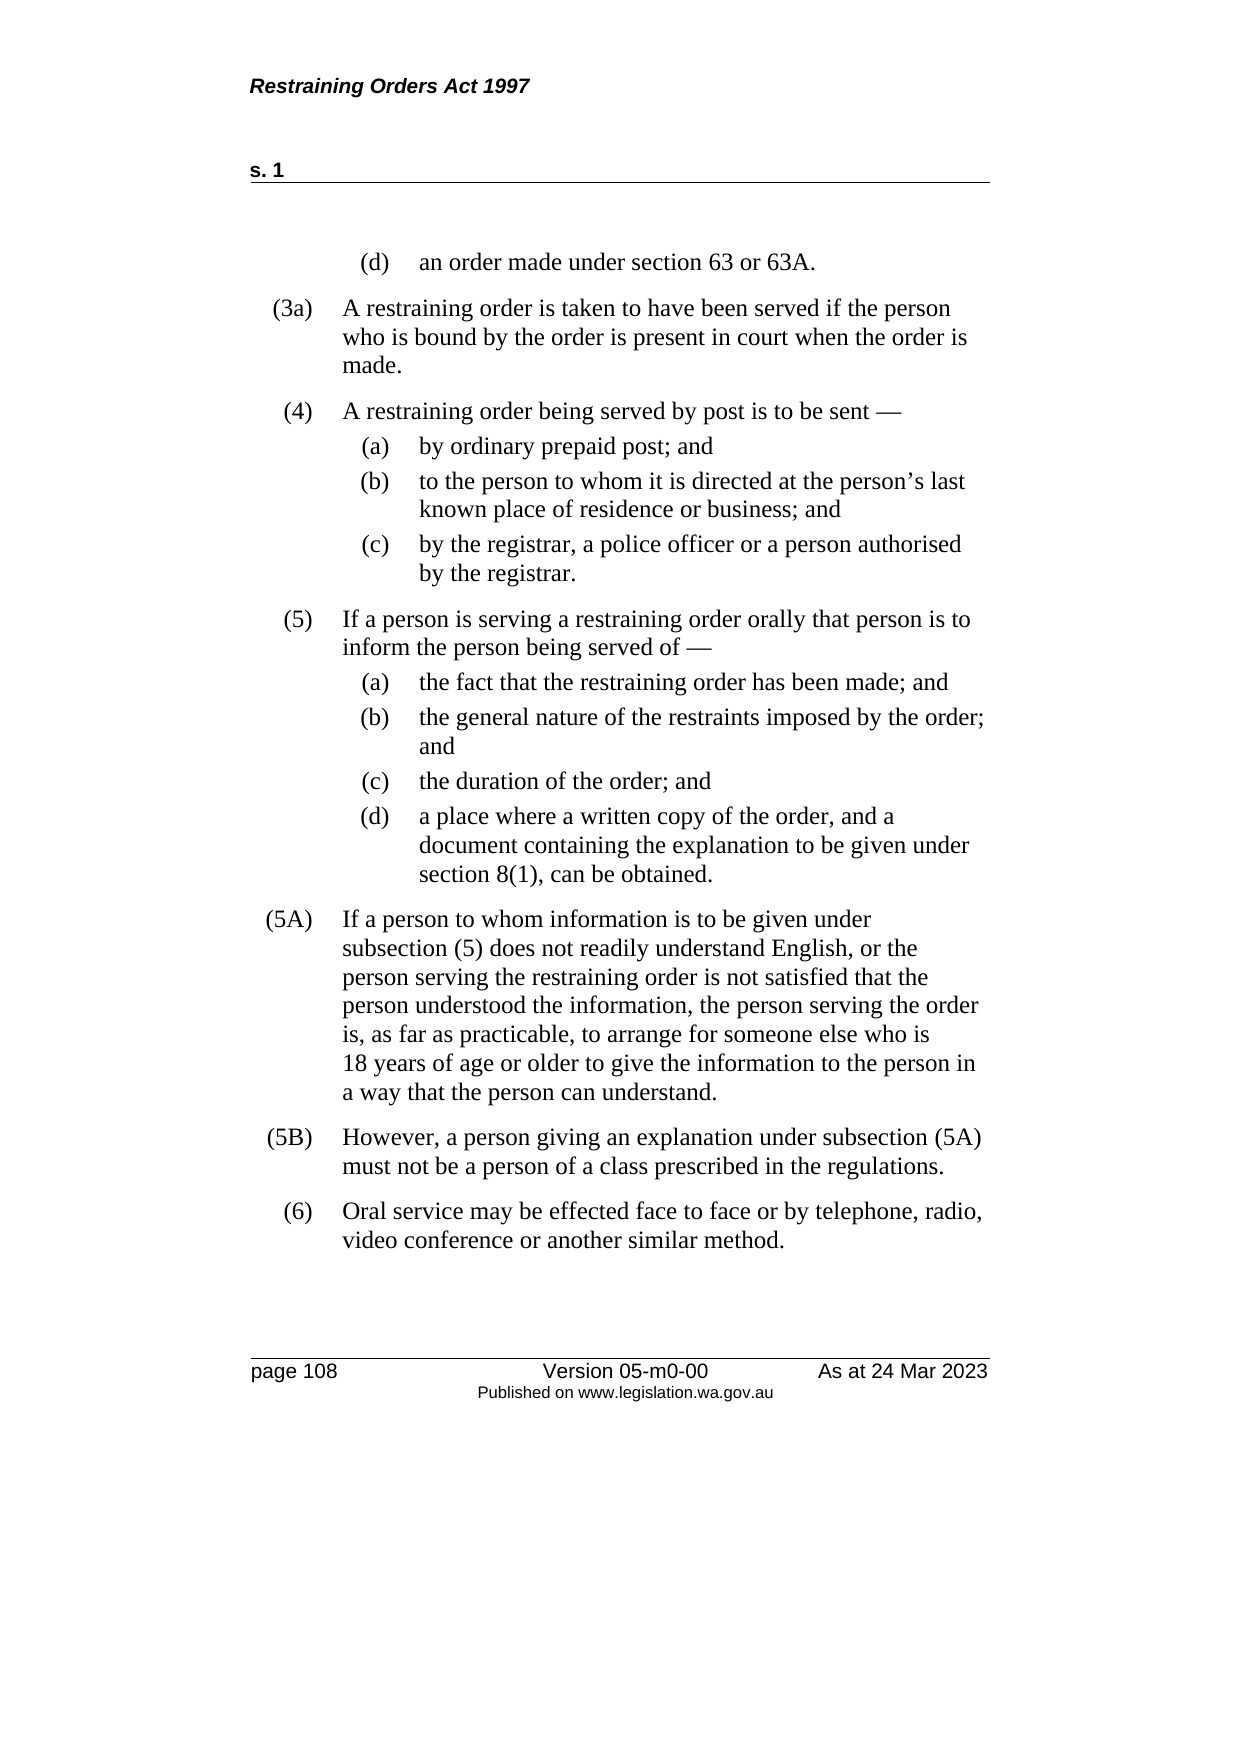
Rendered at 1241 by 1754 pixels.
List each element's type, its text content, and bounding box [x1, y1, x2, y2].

text (d) a place where a written copy of the order, and a document containing the explanation to be given under section 8(1), can be obtained. [251, 801, 990, 887]
text (c) by the registrar, a police officer or a person authorised by the registrar. [251, 529, 990, 587]
text (6) Oral service may be effected face to face or by telephone, radio, video conference or another similar method. [251, 1196, 990, 1254]
text (a) by ordinary prepaid post; and [251, 431, 990, 459]
text (5A) If a person to whom information is to be given under subsection (5) does not readily understand English, or the person serving the restraining order is not satisfied that the person understood the information, the person serving the order is, as far as practicable, to arrange for someone else who is 18 years of age or older to give the information to the person in a way that the person can understand. [251, 904, 990, 1105]
text (d) an order made under section 63 or 63A. [251, 247, 990, 276]
text (3a) A restraining order is taken to have been served if the person who is bound by the order is present in court when the order is made. [251, 293, 990, 379]
text (a) the fact that the restraining order has been made; and [251, 667, 990, 696]
text (b) to the person to whom it is directed at the person’s last known place of residence or business; and [251, 466, 990, 523]
text (b) the general nature of the restraints imposed by the order; and [251, 702, 990, 760]
text (c) the duration of the order; and [251, 766, 990, 795]
text (4) A restraining order being served by post is to be sent — [251, 396, 990, 424]
text (5) If a person is serving a restraining order orally that person is to inform the person being served of — [251, 604, 990, 661]
text (5B) However, a person giving an explanation under subsection (5A) must not be a person of a class prescribed in the regulations. [251, 1122, 990, 1179]
